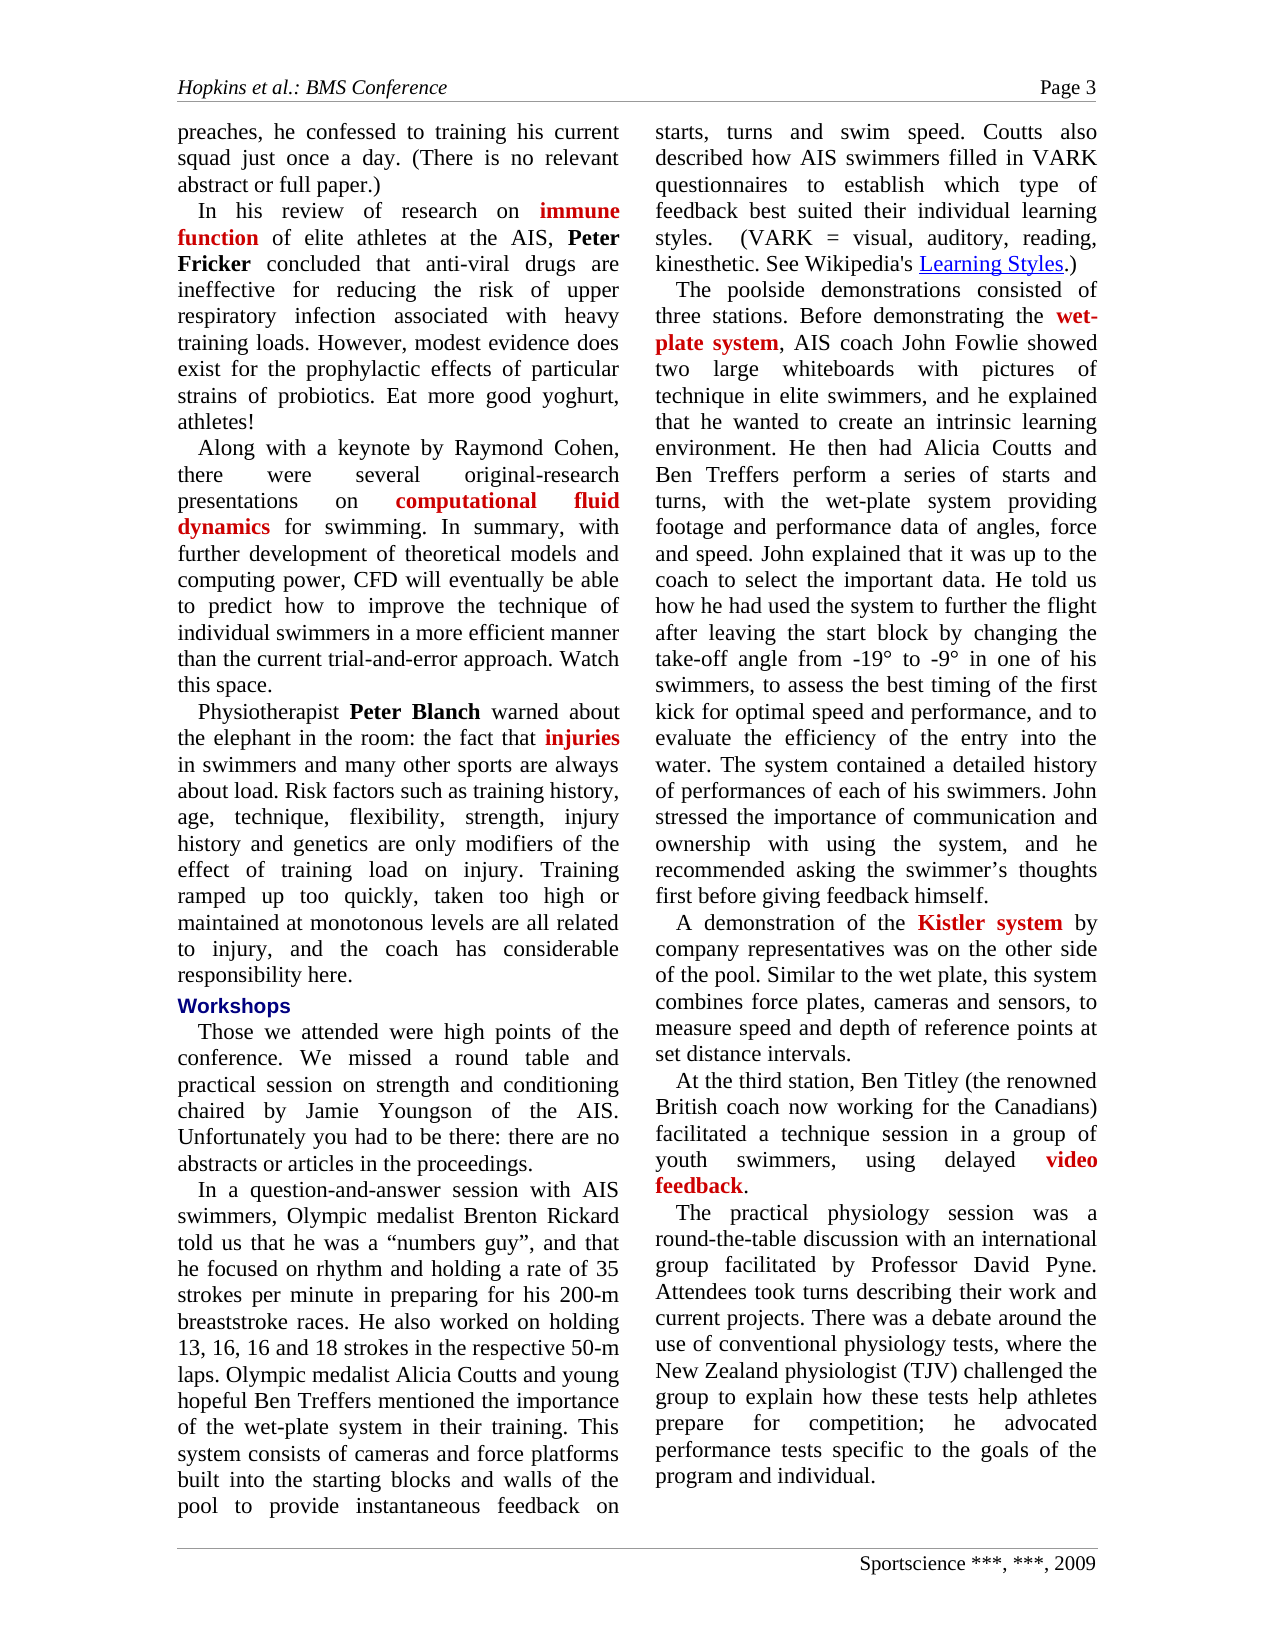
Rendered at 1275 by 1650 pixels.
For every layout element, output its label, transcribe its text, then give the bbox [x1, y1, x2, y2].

text In his review of research on immune function of elite athletes at the AIS, Peter Fricker concluded that anti-viral drugs are ineffective for reducing the risk of upper respiratory infection associated with heavy training loads. However, modest evidence does exist for the prophylactic effects of particular strains of probiotics. Eat more good yoghurt, athletes! [177, 197, 620, 434]
text At the third station, Ben Titley (the renowned British coach now working for the Canadians) facilitated a technique session in a group of youth swimmers, using delayed video feedback. [655, 1067, 1098, 1199]
text The poolside demonstrations consisted of three stations. Before demonstrating the wet-plate system, AIS coach John Fowlie showed two large whiteboards with pictures of technique in elite swimmers, and he explained that he wanted to create an intrinsic learning environment. He then had Alicia Coutts and Ben Treffers perform a series of starts and turns, with the wet-plate system providing footage and performance data of angles, force and speed. John explained that it was up to the coach to select the important data. He told us how he had used the system to further the flight after leaving the start block by changing the take-off angle from -19° to -9° in one of his swimmers, to assess the best timing of the first kick for optimal speed and performance, and to evaluate the efficiency of the entry into the water. The system contained a detailed history of performances of each of his swimmers. John stressed the importance of communication and ownership with using the system, and he recommended asking the swimmer’s thoughts first before giving feedback himself. [655, 276, 1098, 909]
subtitle Workshops [177, 994, 620, 1018]
text Physiotherapist Peter Blanch warned about the elephant in the room: the fact that injuries in swimmers and many other sports are always about load. Risk factors such as training history, age, technique, flexibility, strength, injury history and genetics are only modifiers of the effect of training load on injury. Training ramped up too quickly, taken too high or maintained at monotonous levels are all related to injury, and the coach has considerable responsibility here. [177, 698, 620, 988]
text Along with a keynote by Raymond Cohen, there were several original-research presentations on computational fluid dynamics for swimming. In summary, with further development of theoretical models and computing power, CFD will eventually be able to predict how to improve the technique of individual swimmers in a more efficient manner than the current trial-and-error approach. Watch this space. [177, 434, 620, 698]
text The practical physiology session was a round-the-table discussion with an international group facilitated by Professor David Pyne. Attendees took turns describing their work and current projects. There was a debate around the use of conventional physiology tests, where the New Zealand physiologist (TJV) challenged the group to explain how these tests help athletes prepare for competition; he advocated performance tests specific to the goals of the program and individual. [655, 1199, 1098, 1488]
text In a question-and-answer session with AIS swimmers, Olympic medalist Brenton Rickard told us that he was a “numbers guy”, and that he focused on rhythm and holding a rate of 35 strokes per minute in preparing for his 200-m breaststroke races. He also worked on holding 13, 16, 16 and 18 strokes in the respective 50-m laps. Olympic medalist Alicia Coutts and young hopeful Ben Treffers mentioned the importance of the wet-plate system in their training. This system consists of cameras and force platforms built into the starting blocks and walls of the pool to provide instantaneous feedback on starts, turns and swim speed. Coutts also described how AIS swimmers filled in VARK questionnaires to establish which type of feedback best suited their individual learning styles. (VARK = visual, auditory, reading, kinesthetic. See Wikipedia's Learning Styles.) [655, 118, 1098, 276]
text In a question-and-answer session with AIS swimmers, Olympic medalist Brenton Rickard told us that he was a “numbers guy”, and that he focused on rhythm and holding a rate of 35 strokes per minute in preparing for his 200-m breaststroke races. He also worked on holding 13, 16, 16 and 18 strokes in the respective 50-m laps. Olympic medalist Alicia Coutts and young hopeful Ben Treffers mentioned the importance of the wet-plate system in their training. This system consists of cameras and force platforms built into the starting blocks and walls of the pool to provide instantaneous feedback on starts, turns and swim speed. Coutts also described how AIS swimmers filled in VARK questionnaires to establish which type of feedback best suited their individual learning styles. (VARK = visual, auditory, reading, kinesthetic. See Wikipedia's Learning Styles.) [177, 1176, 620, 1519]
text A demonstration of the Kistler system by company representatives was on the other side of the pool. Similar to the wet plate, this system combines force plates, cameras and sensors, to measure speed and depth of reference points at set distance intervals. [655, 909, 1098, 1067]
text Those we attended were high points of the conference. We missed a round table and practical session on strength and conditioning chaired by Jamie Youngson of the AIS. Unfortunately you had to be there: there are no abstracts or articles in the proceedings. [177, 1018, 620, 1176]
